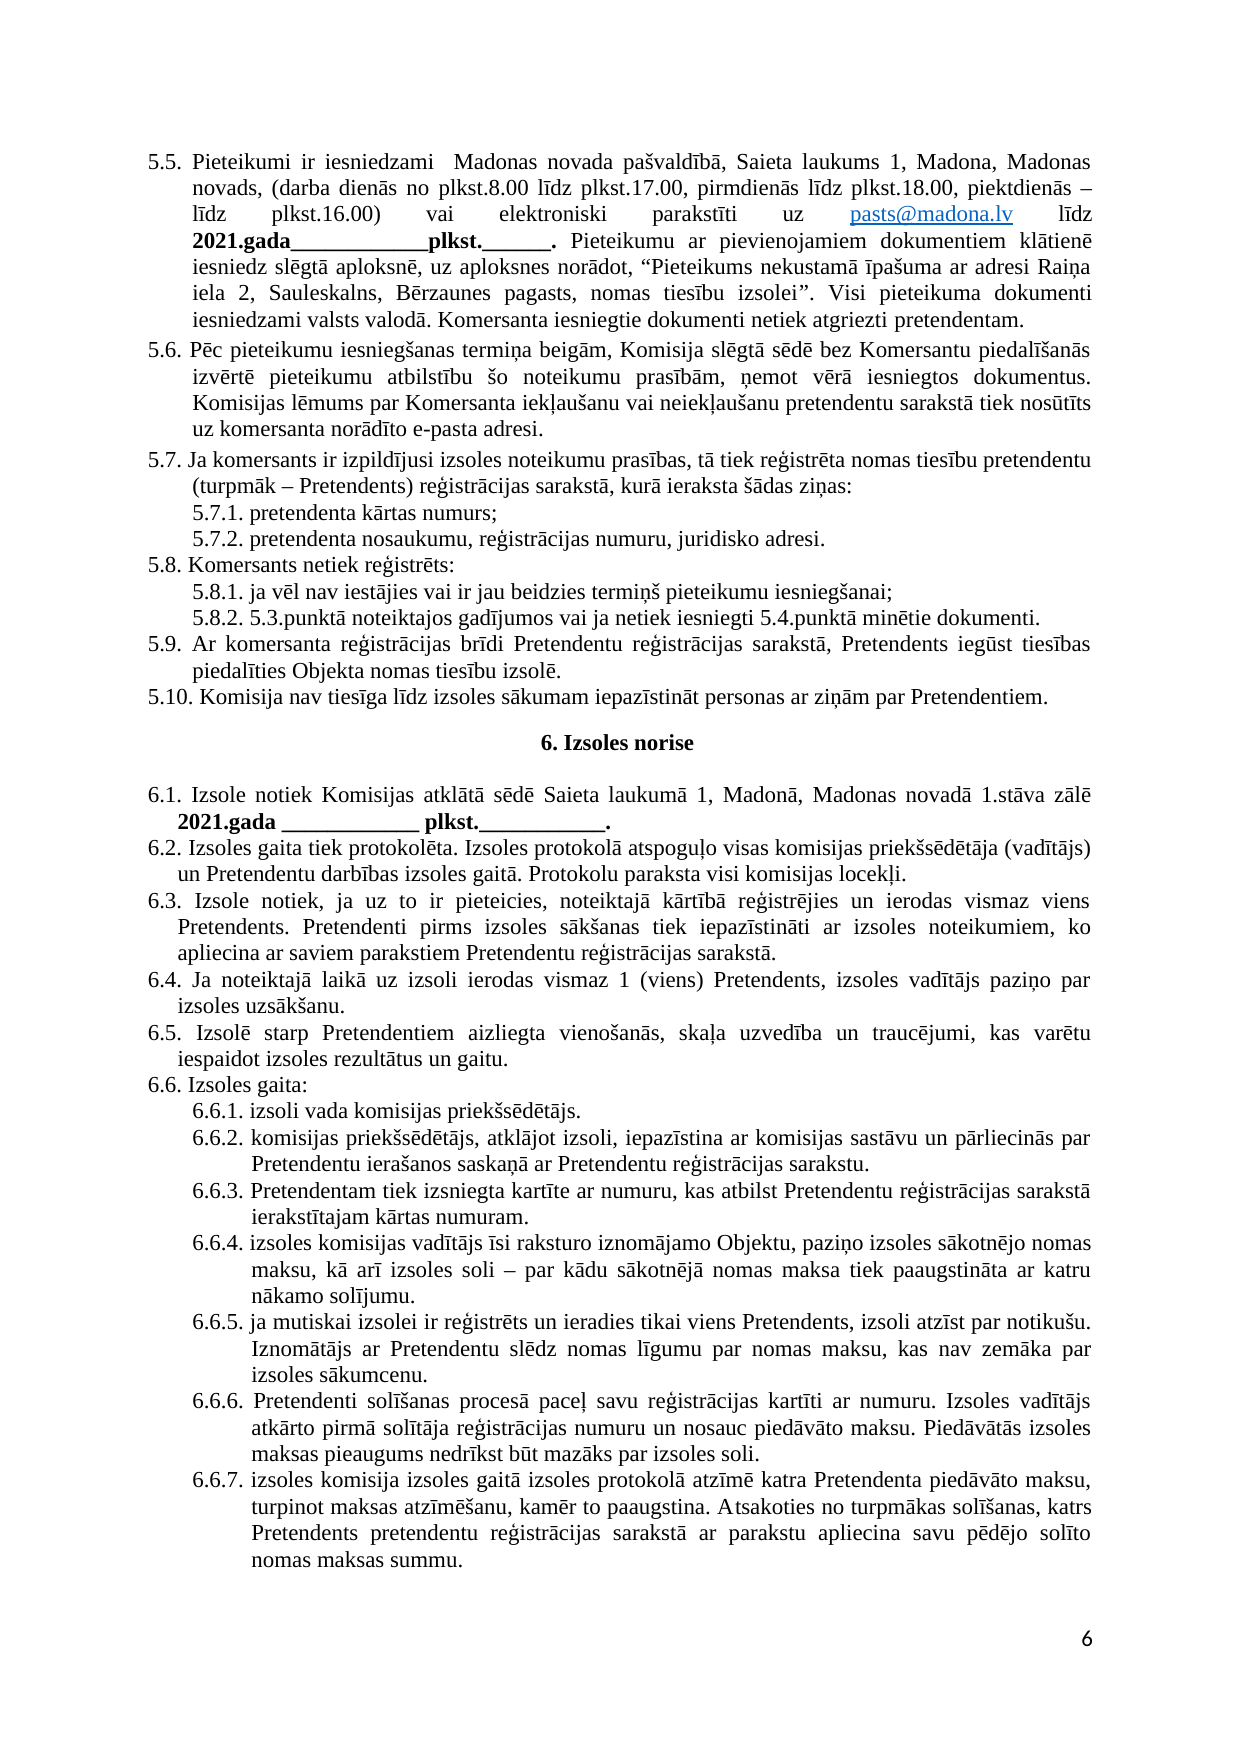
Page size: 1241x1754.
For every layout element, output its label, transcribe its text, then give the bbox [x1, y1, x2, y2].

text 5.6. Pēc pieteikumu iesniegšanas termiņa beigām, Komisija slēgtā sēdē bez Komersantu piedalīšanās izvērtē pieteikumu atbilstību šo noteikumu prasībām, ņemot vērā iesniegtos dokumentus. Komisijas lēmums par Komersanta iekļaušanu vai neiekļaušanu pretendentu sarakstā tiek nosūtīts uz komersanta norādīto e-pasta adresi. [148, 336, 1092, 442]
text 6.6.2. komisijas priekšsēdētājs, atklājot izsoli, iepazīstina ar komisijas sastāvu un pārliecinās par Pretendentu ierašanos saskaņā ar Pretendentu reģistrācijas sarakstu. [192, 1124, 1092, 1177]
text 6.4. Ja noteiktajā laikā uz izsoli ierodas vismaz 1 (viens) Pretendents, izsoles vadītājs paziņo par izsoles uzsākšanu. [148, 966, 1092, 1018]
text 5.8. Komersants netiek reģistrēts: [148, 551, 1092, 578]
text 6.6.1. izsoli vada komisijas priekšsēdētājs. [192, 1098, 1092, 1124]
text 5.7.2. pretendenta nosaukumu, reģistrācijas numuru, juridisko adresi. [192, 525, 1092, 551]
text 5.9. Ar komersanta reģistrācijas brīdi Pretendentu reģistrācijas sarakstā, Pretendents iegūst tiesības piedalīties Objekta nomas tiesību izsolē. [148, 630, 1092, 683]
text 5.10. Komisija nav tiesīga līdz izsoles sākumam iepazīstināt personas ar ziņām par Pretendentiem. [148, 683, 1092, 709]
text 5.7.1. pretendenta kārtas numurs; [192, 499, 1092, 525]
text 6.6.6. Pretendenti solīšanas procesā paceļ savu reģistrācijas kartīti ar numuru. Izsoles vadītājs atkārto pirmā solītāja reģistrācijas numuru un nosauc piedāvāto maksu. Piedāvātās izsoles maksas pieaugums nedrīkst būt mazāks par izsoles soli. [192, 1387, 1092, 1467]
text 6.1. Izsole notiek Komisijas atklātā sēdē Saieta laukumā 1, Madonā, Madonas novadā 1.stāva zālē 2021.gada ____________ plkst.___________. [148, 781, 1092, 834]
text 6.2. Izsoles gaita tiek protokolēta. Izsoles protokolā atspoguļo visas komisijas priekšsēdētāja (vadītājs) un Pretendentu darbības izsoles gaitā. Protokolu paraksta visi komisijas locekļi. [148, 834, 1092, 887]
text 5.8.1. ja vēl nav iestājies vai ir jau beidzies termiņš pieteikumu iesniegšanai; [192, 578, 1092, 604]
text 6. Izsoles norise [148, 729, 1092, 755]
text 5.8.2. 5.3.punktā noteiktajos gadījumos vai ja netiek iesniegti 5.4.punktā minētie dokumenti. [192, 604, 1092, 630]
text 6.6.3. Pretendentam tiek izsniegta kartīte ar numuru, kas atbilst Pretendentu reģistrācijas sarakstā ierakstītajam kārtas numuram. [192, 1177, 1092, 1229]
text 5.5. Pieteikumi ir iesniedzami Madonas novada pašvaldībā, Saieta laukums 1, Madona, Madonas novads, (darba dienās no plkst.8.00 līdz plkst.17.00, pirmdienās līdz plkst.18.00, piektdienās – līdz plkst.16.00) vai elektroniski parakstīti uz pasts@madona.lv līdz 2021.gada____________plkst.______. Pieteikumu ar pievienojamiem dokumentiem klātienē iesniedz slēgtā aploksnē, uz aploksnes norādot, “Pieteikums nekustamā īpašuma ar adresi Raiņa iela 2, Sauleskalns, Bērzaunes pagasts, nomas tiesību izsolei”. Visi pieteikuma dokumenti iesniedzami valsts valodā. Komersanta iesniegtie dokumenti netiek atgriezti pretendentam. [148, 148, 1092, 332]
text 6.6. Izsoles gaita: [148, 1071, 1092, 1098]
text 6.3. Izsole notiek, ja uz to ir pieteicies, noteiktajā kārtībā reģistrējies un ierodas vismaz viens Pretendents. Pretendenti pirms izsoles sākšanas tiek iepazīstināti ar izsoles noteikumiem, ko apliecina ar saviem parakstiem Pretendentu reģistrācijas sarakstā. [148, 887, 1092, 966]
text 6.6.7. izsoles komisija izsoles gaitā izsoles protokolā atzīmē katra Pretendenta piedāvāto maksu, turpinot maksas atzīmēšanu, kamēr to paaugstina. Atsakoties no turpmākas solīšanas, katrs Pretendents pretendentu reģistrācijas sarakstā ar parakstu apliecina savu pēdējo solīto nomas maksas summu. [192, 1467, 1092, 1572]
text 5.7. Ja komersants ir izpildījusi izsoles noteikumu prasības, tā tiek reģistrēta nomas tiesību pretendentu (turpmāk – Pretendents) reģistrācijas sarakstā, kurā ieraksta šādas ziņas: [148, 446, 1092, 499]
text 6.6.4. izsoles komisijas vadītājs īsi raksturo iznomājamo Objektu, paziņo izsoles sākotnējo nomas maksu, kā arī izsoles soli – par kādu sākotnējā nomas maksa tiek paaugstināta ar katru nākamo solījumu. [192, 1229, 1092, 1308]
text 6.6.5. ja mutiskai izsolei ir reģistrēts un ieradies tikai viens Pretendents, izsoli atzīst par notikušu. Iznomātājs ar Pretendentu slēdz nomas līgumu par nomas maksu, kas nav zemāka par izsoles sākumcenu. [192, 1308, 1092, 1387]
text 6.5. Izsolē starp Pretendentiem aizliegta vienošanās, skaļa uzvedība un traucējumi, kas varētu iespaidot izsoles rezultātus un gaitu. [148, 1018, 1092, 1071]
